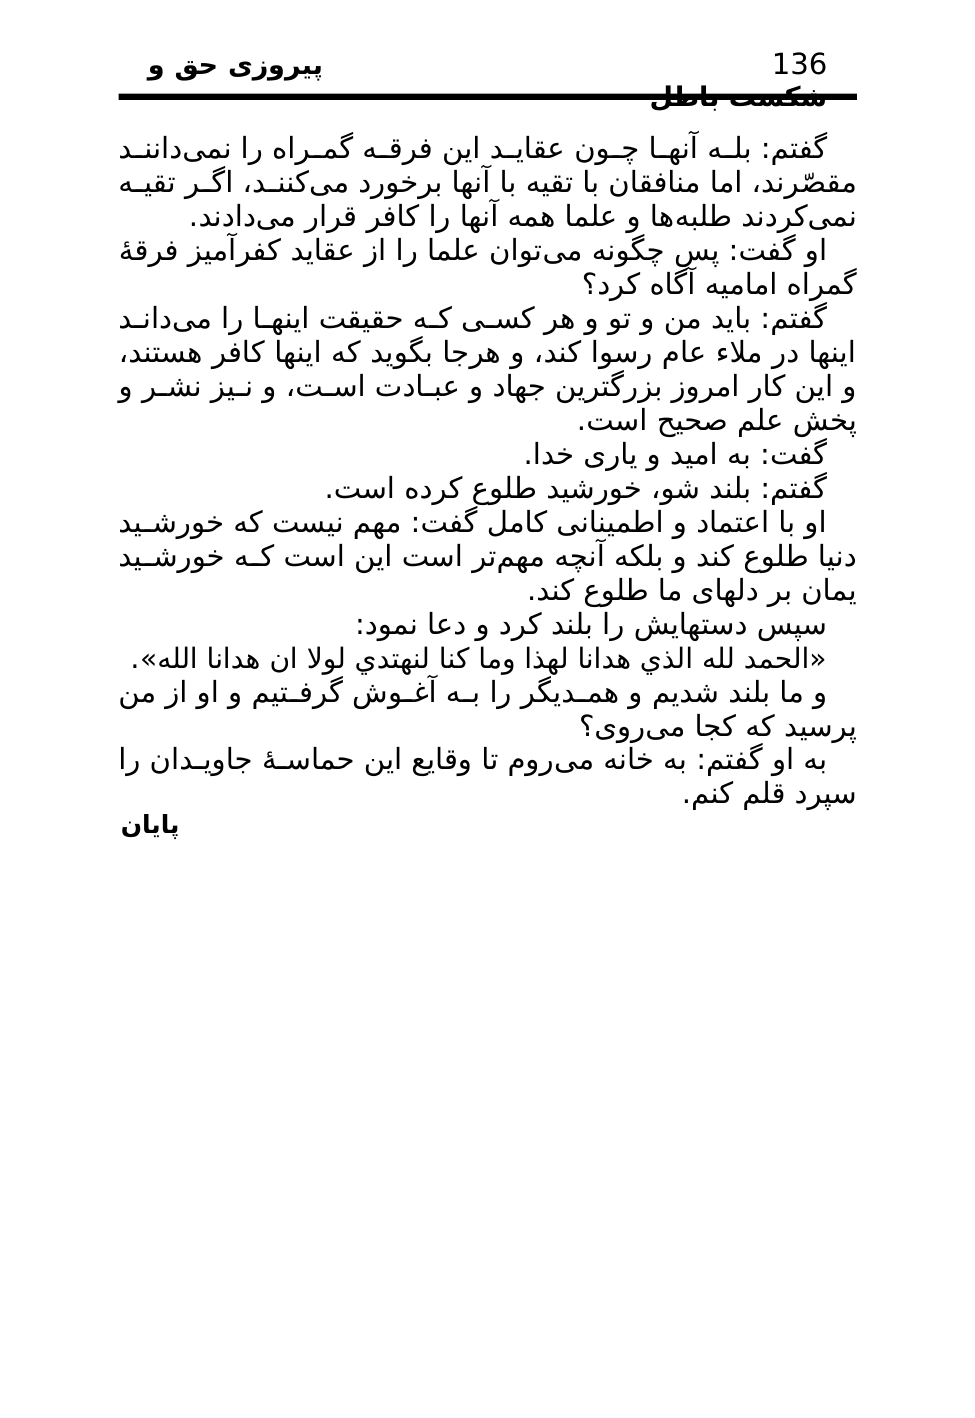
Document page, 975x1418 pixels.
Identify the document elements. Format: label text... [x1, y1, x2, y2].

text پایان [118, 811, 257, 840]
text به او گفتم: به خانه می‌روم تا وقایع این حماسۀ جاویدان را سپرد قلم کنم. [118, 743, 857, 811]
text گفتم: بله آنها چون عقاید این فرقه گمراه را نمی‌دانند مقصّرند، اما منافقان با تقیه با آنها برخورد می‌کنند، اگر تقیه نمی‌کردند طلبه‌ها و علما همه آنها را کافر قرار می‌دادند. [118, 132, 857, 233]
text سپس دستهایش را بلند کرد و دعا نمود: [118, 607, 857, 641]
text گفتم: باید من و تو و هر کسی که حقیقت اینها را می‌داند اینها در ملاء عام رسوا کند، و هرجا بگوید که اینها کافر هستند، و این کار امروز بزرگترین جهاد و عبادت است، و نیز نشر و پخش علم صحیح است. [118, 301, 857, 437]
text گفتم: بلند شو، خورشید طلوع کرده است. [118, 471, 857, 505]
text و ما بلند شدیم و همدیگر را به آغوش گرفتیم و او از من پرسید که کجا می‌روی؟ [118, 675, 857, 743]
text گفت: به امید و یاری خدا. [118, 437, 857, 471]
text او با اعتماد و اطمینانی کامل گفت: مهم نیست که خورشید دنیا طلوع کند و بلکه آنچه مهم‌تر است این است که خورشید یمان بر دلهای ما طلوع کند. [118, 505, 857, 607]
text او گفت: پس چگونه می‌توان علما را از عقاید کفرآمیز فرقۀ گمراه امامیه آگاه کرد؟ [118, 233, 857, 301]
text «الحمد لله الذي هدانا لهذا وما کنا لنهتدي لولا ان هدانا الله». [118, 641, 857, 675]
